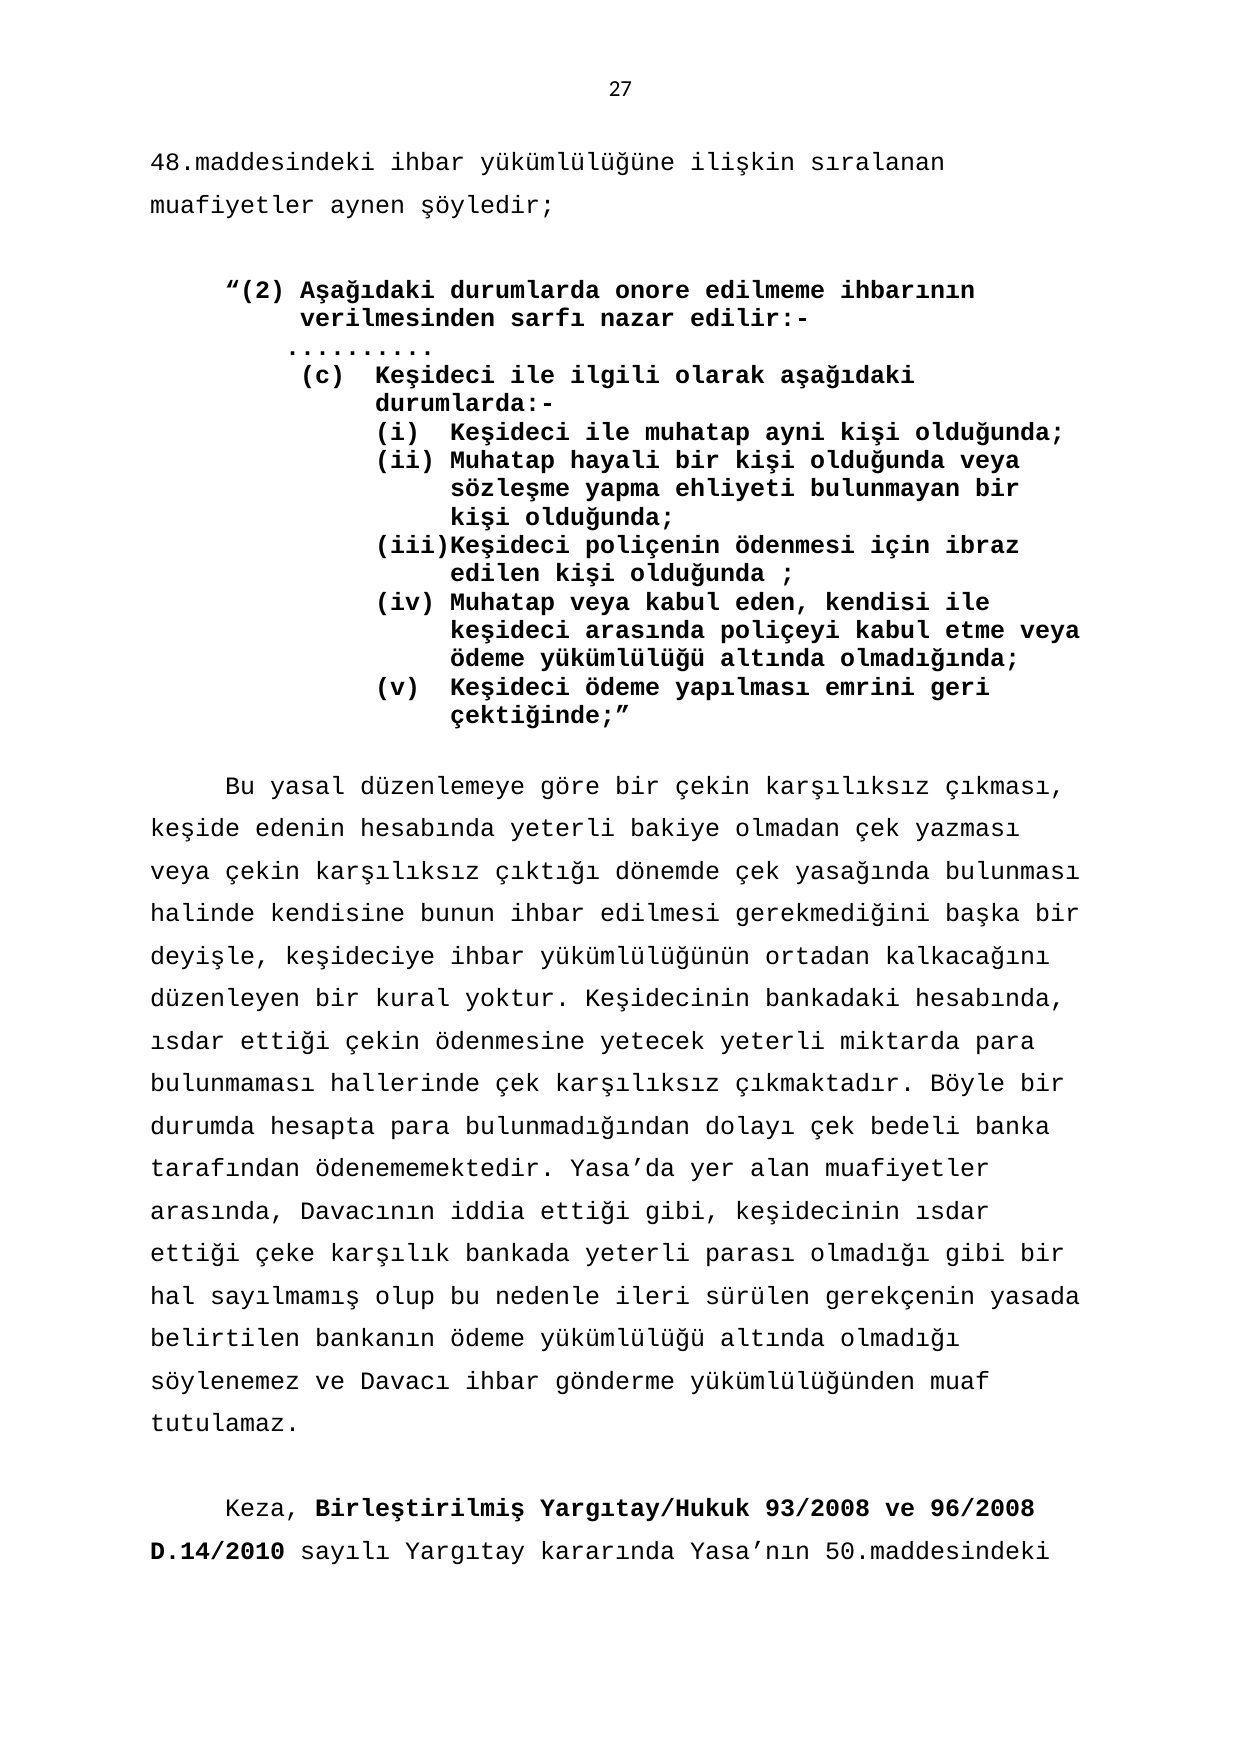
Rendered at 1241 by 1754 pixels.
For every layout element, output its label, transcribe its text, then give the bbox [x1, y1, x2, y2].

text (c) Keşideci ile ilgili olarak aşağıdaki durumlarda:- [150, 362, 1090, 419]
text (i) Keşideci ile muhatap ayni kişi olduğunda; [150, 419, 1090, 447]
text (iii)Keşideci poliçenin ödenmesi için ibraz edilen kişi olduğunda ; [225, 532, 1090, 589]
text (ii) Muhatap hayali bir kişi olduğunda veya sözleşme yapma ehliyeti bulunmayan bir kişi olduğunda; [225, 447, 1090, 532]
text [150, 150, 1090, 221]
text .......... [150, 334, 1090, 362]
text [150, 1496, 1090, 1567]
text (v) Keşideci ödeme yapılması emrini geri çektiğinde;” [150, 674, 1090, 731]
text “(2) Aşağıdaki durumlarda onore edilmeme ihbarının verilmesinden sarfı nazar edilir:- [225, 277, 1090, 334]
text (iv) Muhatap veya kabul eden, kendisi ile keşideci arasında poliçeyi kabul etme veya ödeme yükümlülüğü altında olmadığında; [225, 589, 1090, 674]
text Bu yasal düzenlemeye göre bir çekin karşılıksız çıkması, keşide edenin hesabında yeterli bakiye olmadan çek yazması veya çekin karşılıksız çıktığı dönemde çek yasağında bulunması halinde kendisine bunun ihbar edilmesi gerekmediğini başka bir deyişle, keşideciye ihbar yükümlülüğünün ortadan kalkacağını düzenleyen bir kural yoktur. Keşidecinin bankadaki hesabında, ısdar ettiği çekin ödenmesine yetecek yeterli miktarda para bulunmaması hallerinde çek karşılıksız çıkmaktadır. Böyle bir durumda hesapta para bulunmadığından dolayı çek bedeli banka tarafından ödenememektedir. Yasa’da yer alan muafiyetler arasında, Davacının iddia ettiği gibi, keşidecinin ısdar ettiği çeke karşılık bankada yeterli parası olmadığı gibi bir hal sayılmamış olup bu nedenle ileri sürülen gerekçenin yasada belirtilen bankanın ödeme yükümlülüğü altında olmadığı söylenemez ve Davacı ihbar gönderme yükümlülüğünden muaf tutulamaz. [150, 773, 1090, 1439]
